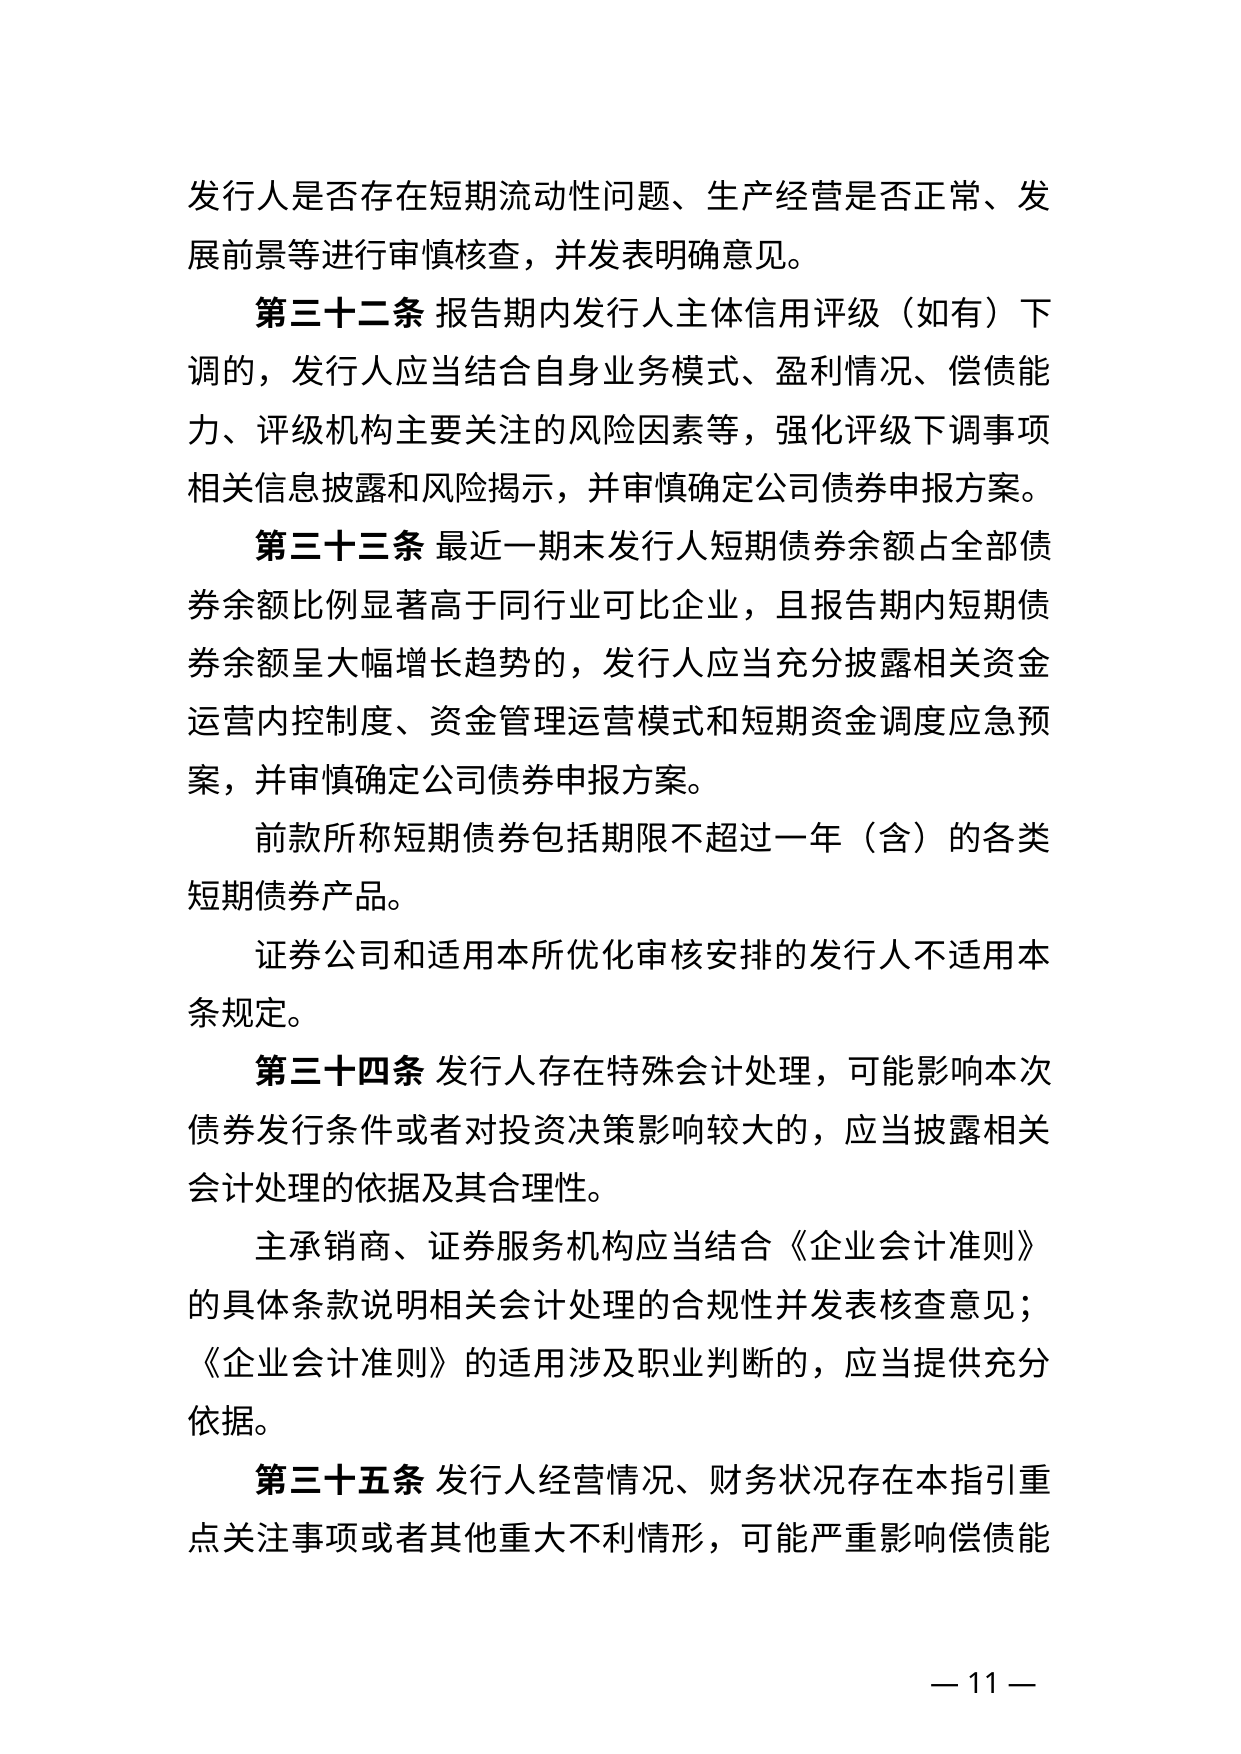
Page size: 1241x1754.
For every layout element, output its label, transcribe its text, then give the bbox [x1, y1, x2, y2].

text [187, 1445, 1053, 1562]
text 证券公司和适用本所优化审核安排的发行人不适用本条规定。 [187, 920, 1053, 1037]
text 前款所称短期债券包括期限不超过一年（含）的各类短期债券产品。 [187, 804, 1053, 920]
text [187, 162, 1053, 279]
text 第三十四条 发行人存在特殊会计处理，可能影响本次债券发行条件或者对投资决策影响较大的，应当披露相关会计处理的依据及其合理性。 [187, 1037, 1053, 1212]
text 主承销商、证券服务机构应当结合《企业会计准则》的具体条款说明相关会计处理的合规性并发表核查意见；《企业会计准则》的适用涉及职业判断的，应当提供充分依据。 [187, 1212, 1053, 1445]
text 第三十二条 报告期内发行人主体信用评级（如有）下调的，发行人应当结合自身业务模式、盈利情况、偿债能力、评级机构主要关注的风险因素等，强化评级下调事项相关信息披露和风险揭示，并审慎确定公司债券申报方案。 [187, 279, 1053, 512]
text 第三十三条 最近一期末发行人短期债券余额占全部债券余额比例显著高于同行业可比企业，且报告期内短期债券余额呈大幅增长趋势的，发行人应当充分披露相关资金运营内控制度、资金管理运营模式和短期资金调度应急预案，并审慎确定公司债券申报方案。 [187, 512, 1053, 804]
